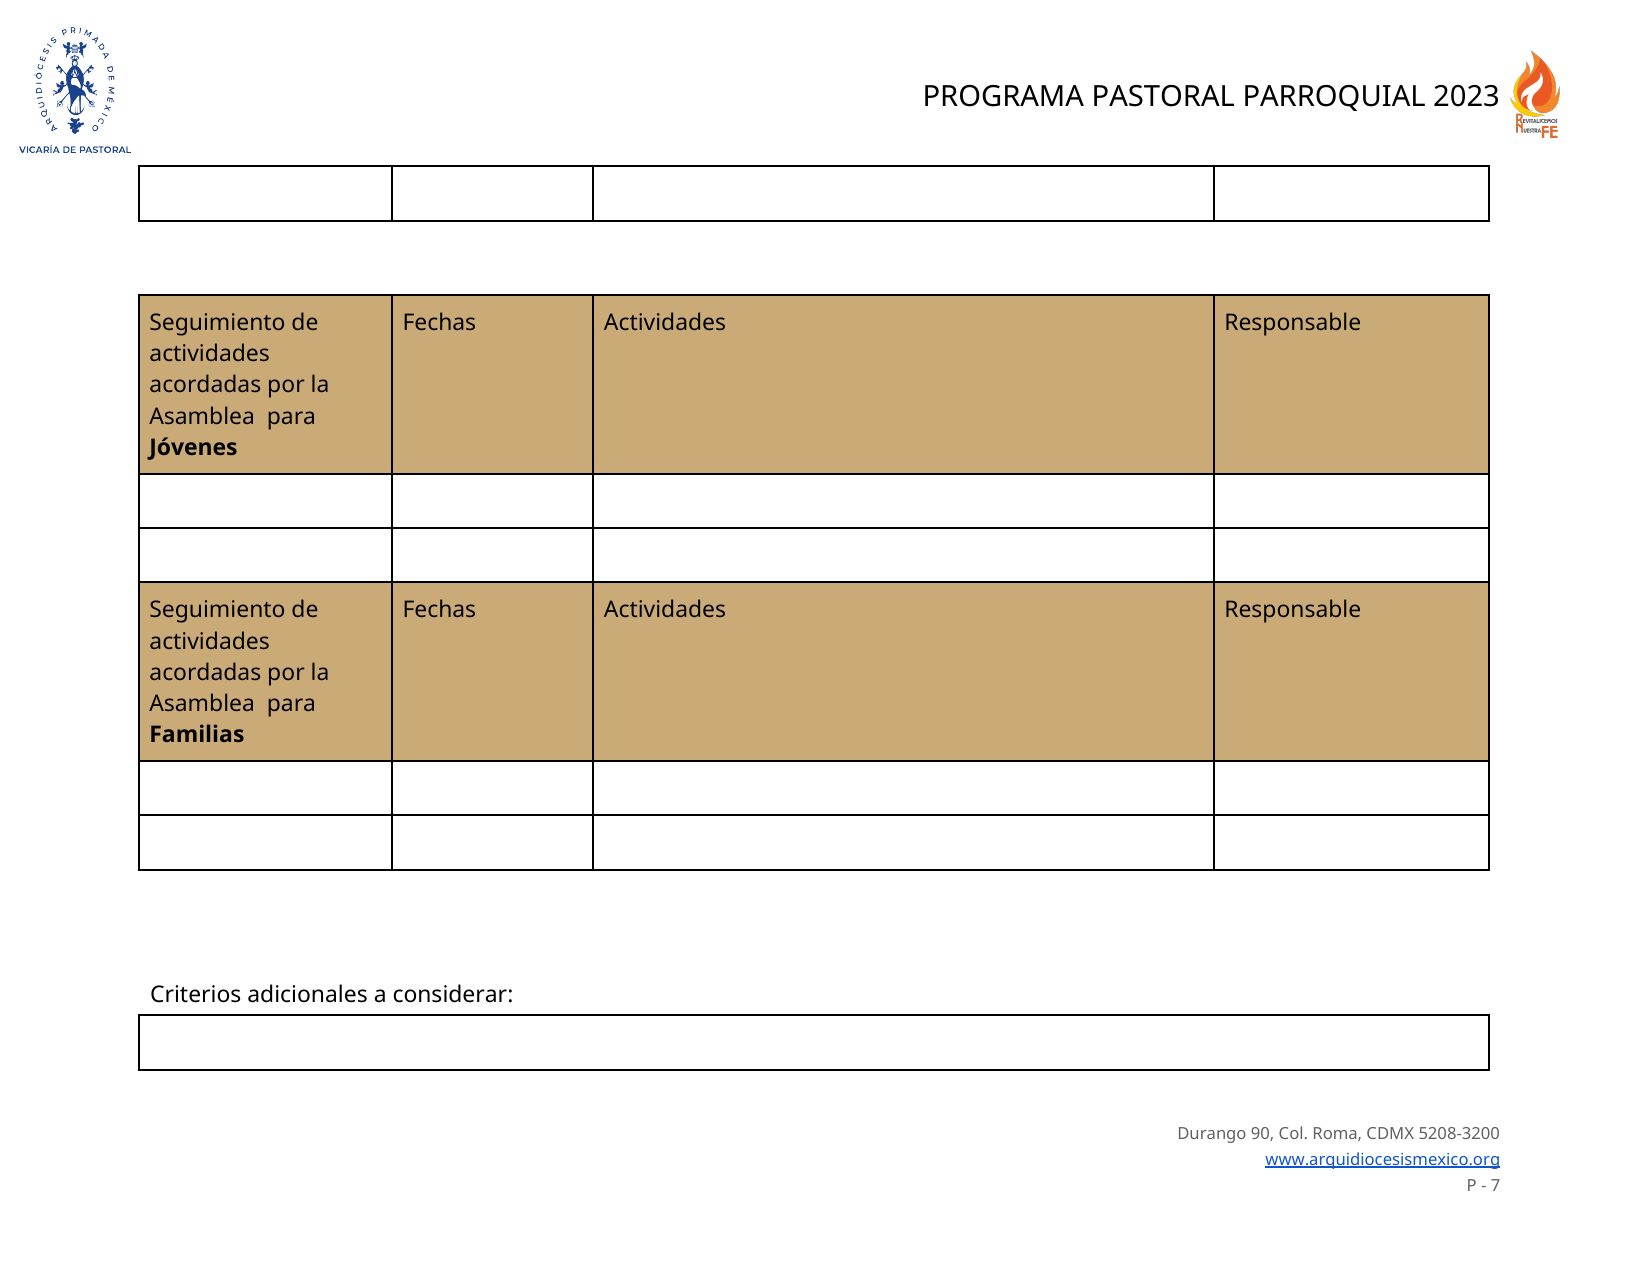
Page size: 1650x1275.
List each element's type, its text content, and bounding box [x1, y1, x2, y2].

text Criterios adicionales a considerar: [150, 978, 1500, 1009]
table_cell [594, 529, 1213, 581]
picture [1486, 46, 1584, 144]
table_cell [393, 816, 592, 868]
table_cell [594, 475, 1213, 527]
table_cell [594, 762, 1213, 814]
table_header [140, 1016, 1488, 1068]
table_cell [140, 529, 391, 581]
table_header Seguimiento de actividades acordadas por la Asamblea para Jóvenes [140, 296, 391, 473]
table_cell Fechas [393, 583, 592, 760]
table_cell [393, 475, 592, 527]
table_cell [1215, 167, 1488, 219]
picture [1486, 87, 1495, 104]
table_cell Responsable [1215, 583, 1488, 760]
table_cell [1215, 529, 1488, 581]
table_cell [140, 816, 391, 868]
table_cell [140, 167, 391, 219]
table_cell [393, 762, 592, 814]
picture [14, 18, 136, 172]
table_header Fechas [393, 296, 592, 473]
table_cell Actividades [594, 583, 1213, 760]
table_cell [140, 762, 391, 814]
table_header Responsable [1215, 296, 1488, 473]
table_cell [1215, 816, 1488, 868]
table_cell [1215, 762, 1488, 814]
table_cell [1215, 475, 1488, 527]
table_cell Seguimiento de actividades acordadas por la Asamblea para Familias [140, 583, 391, 760]
table_cell [594, 816, 1213, 868]
table_cell [594, 167, 1213, 219]
table_cell [393, 167, 592, 219]
table_cell [393, 529, 592, 581]
table_cell [140, 475, 391, 527]
table_header Actividades [594, 296, 1213, 473]
